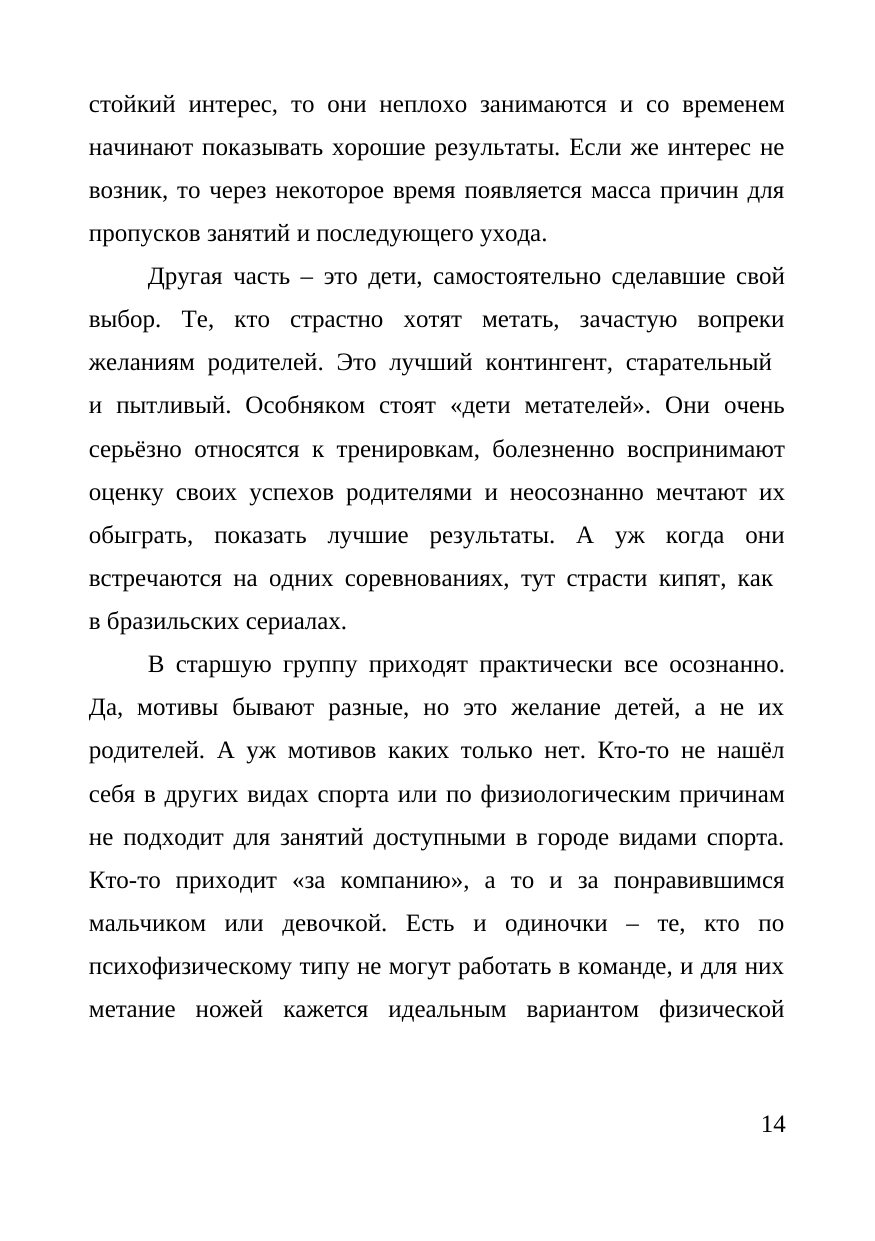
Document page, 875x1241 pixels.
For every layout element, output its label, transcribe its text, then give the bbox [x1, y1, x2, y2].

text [89, 89, 785, 247]
text Другая часть – это дети, самостоятельно сделавшие свой выбор. Те, кто страстно хотят метать, зачастую вопреки желаниям родителей. Это лучший контингент, старательный и пытливый. Особняком стоят «дети метателей». Они очень серьёзно относятся к тренировкам, болезненно воспринимают оценку своих успехов родителями и неосознанно мечтают их обыграть, показать лучшие результаты. А уж когда они встречаются на одних соревнованиях, тут страсти кипят, как в бразильских сериалах. [89, 261, 785, 635]
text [89, 649, 785, 1023]
